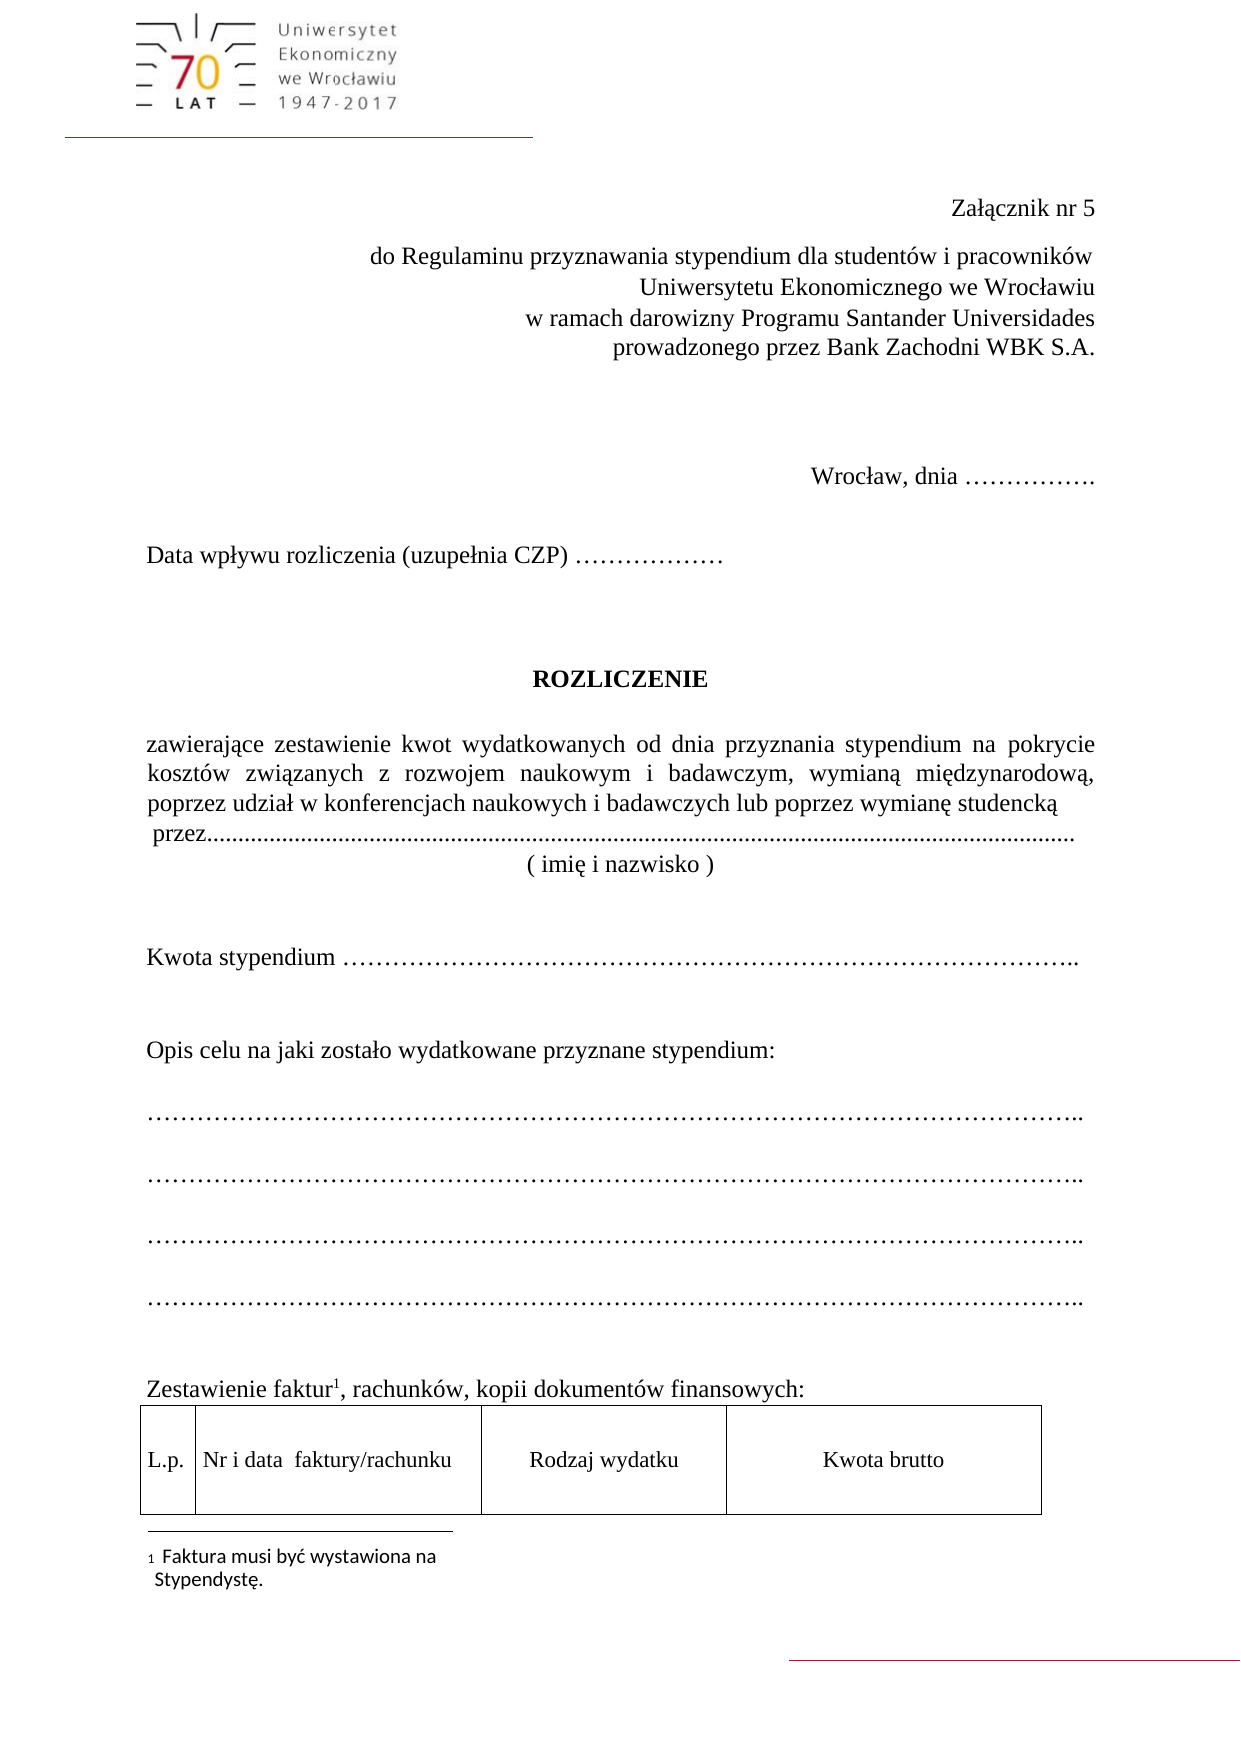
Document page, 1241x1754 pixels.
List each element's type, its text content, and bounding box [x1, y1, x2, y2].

text ………………………………………………………………………………………………….. [146, 1097, 1095, 1126]
text ………………………………………………………………………………………………….. [146, 1159, 1095, 1187]
text Uniwersytetu Ekonomicznego we Wrocławiu [375, 272, 1095, 301]
text Data wpływu rozliczenia (uzupełnia CZP) ……………… [146, 541, 1095, 569]
table_header Kwota brutto [727, 1406, 1041, 1513]
text ROZLICZENIE [147, 664, 1093, 693]
text ………………………………………………………………………………………………….. [146, 1282, 1095, 1311]
table_header Nr i data faktury/rachunku [196, 1406, 481, 1513]
text Opis celu na jaki zostało wydatkowane przyznane stypendium: [146, 1035, 1095, 1064]
text do Regulaminu przyznawania stypendium dla studentów i pracowników [370, 241, 1095, 270]
text Zestawienie faktur1, rachunków, kopii dokumentów finansowych: [146, 1374, 1095, 1403]
table_header L.p. [141, 1406, 195, 1513]
table_header Rodzaj wydatku [482, 1406, 726, 1513]
text zawierające zestawienie kwot wydatkowanych od dnia przyznania stypendium na pokrycie kosztów związanych z rozwojem naukowym i badawczym, wymianą międzynarodową, poprzez udział w konferencjach naukowych i badawczych lub poprzez wymianę studencką [146, 729, 1095, 817]
text Wrocław, dnia ……………. [375, 461, 1095, 489]
text w ramach darowizny Programu Santander Universidades prowadzonego przez Bank Zachodni WBK S.A. [375, 303, 1095, 361]
text 1 Faktura musi być wystawiona na Stypendystę. [147, 1545, 548, 1591]
text ………………………………………………………………………………………………….. [146, 1221, 1095, 1249]
text ( imię i nazwisko ) [147, 849, 1093, 878]
text Załącznik nr 5 [375, 193, 1095, 221]
picture [136, 12, 407, 114]
text Kwota stypendium …………………………………………………………………………….. [146, 942, 1095, 971]
text przez........................................................................................................................................... [146, 818, 1078, 847]
